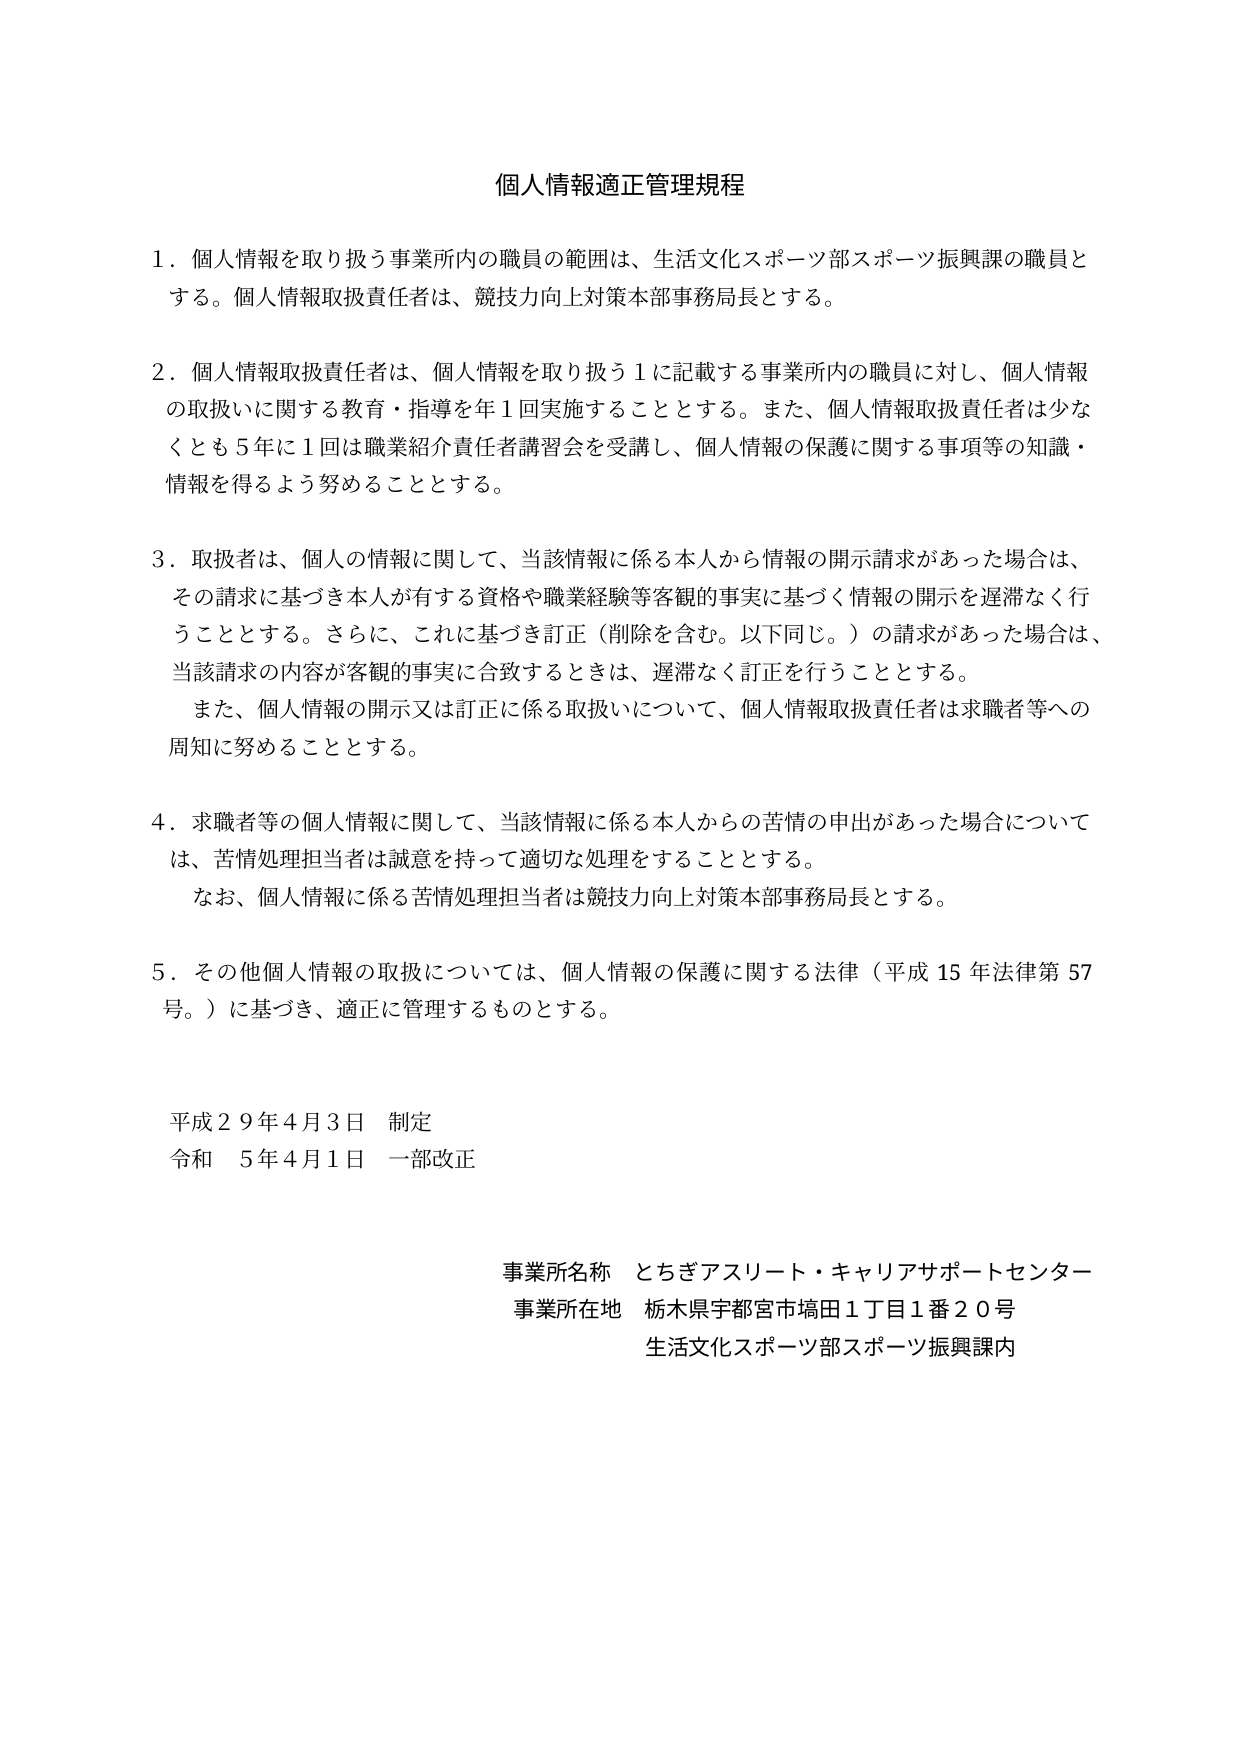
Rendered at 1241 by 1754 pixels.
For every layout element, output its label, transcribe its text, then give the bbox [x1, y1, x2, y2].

text また、個人情報の開示又は訂正に係る取扱いについて、個人情報取扱責任者は求職者等への周知に努めることとする。 [148, 689, 1092, 764]
text 個人情報適正管理規程 [148, 164, 1092, 202]
text ５．その他個人情報の取扱については、個人情報の保護に関する法律（平成 15 年法律第 57 号。）に基づき、適正に管理するものとする。 [148, 952, 1092, 1027]
text 事業所名称 とちぎアスリート・キャリアサポートセンター [162, 1252, 1092, 1289]
text 事業所在地 栃木県宇都宮市塙田１丁目１番２０号 [162, 1289, 1016, 1327]
text なお、個人情報に係る苦情処理担当者は競技力向上対策本部事務局長とする。 [162, 877, 1092, 914]
text ４．求職者等の個人情報に関して、当該情報に係る本人からの苦情の申出があった場合については、苦情処理担当者は誠意を持って適切な処理をすることとする。 [148, 802, 1092, 877]
text 平成２９年４月３日 制定 [148, 1102, 1092, 1139]
text １．個人情報を取り扱う事業所内の職員の範囲は、生活文化スポーツ部スポーツ振興課の職員とする。個人情報取扱責任者は、競技力向上対策本部事務局長とする。 [148, 239, 1092, 314]
text 令和 ５年４月１日 一部改正 [148, 1139, 1092, 1177]
text 生活文化スポーツ部スポーツ振興課内 [162, 1327, 1016, 1364]
text ２．個人情報取扱責任者は、個人情報を取り扱う１に記載する事業所内の職員に対し、個人情報の取扱いに関する教育・指導を年１回実施することとする。また、個人情報取扱責任者は少なくとも５年に１回は職業紹介責任者講習会を受講し、個人情報の保護に関する事項等の知識・情報を得るよう努めることとする。 [148, 352, 1092, 502]
text ３．取扱者は、個人の情報に関して、当該情報に係る本人から情報の開示請求があった場合は、その請求に基づき本人が有する資格や職業経験等客観的事実に基づく情報の開示を遅滞なく行うこととする。さらに、これに基づき訂正（削除を含む。以下同じ。）の請求があった場合は、当該請求の内容が客観的事実に合致するときは、遅滞なく訂正を行うこととする。 [148, 539, 1092, 689]
